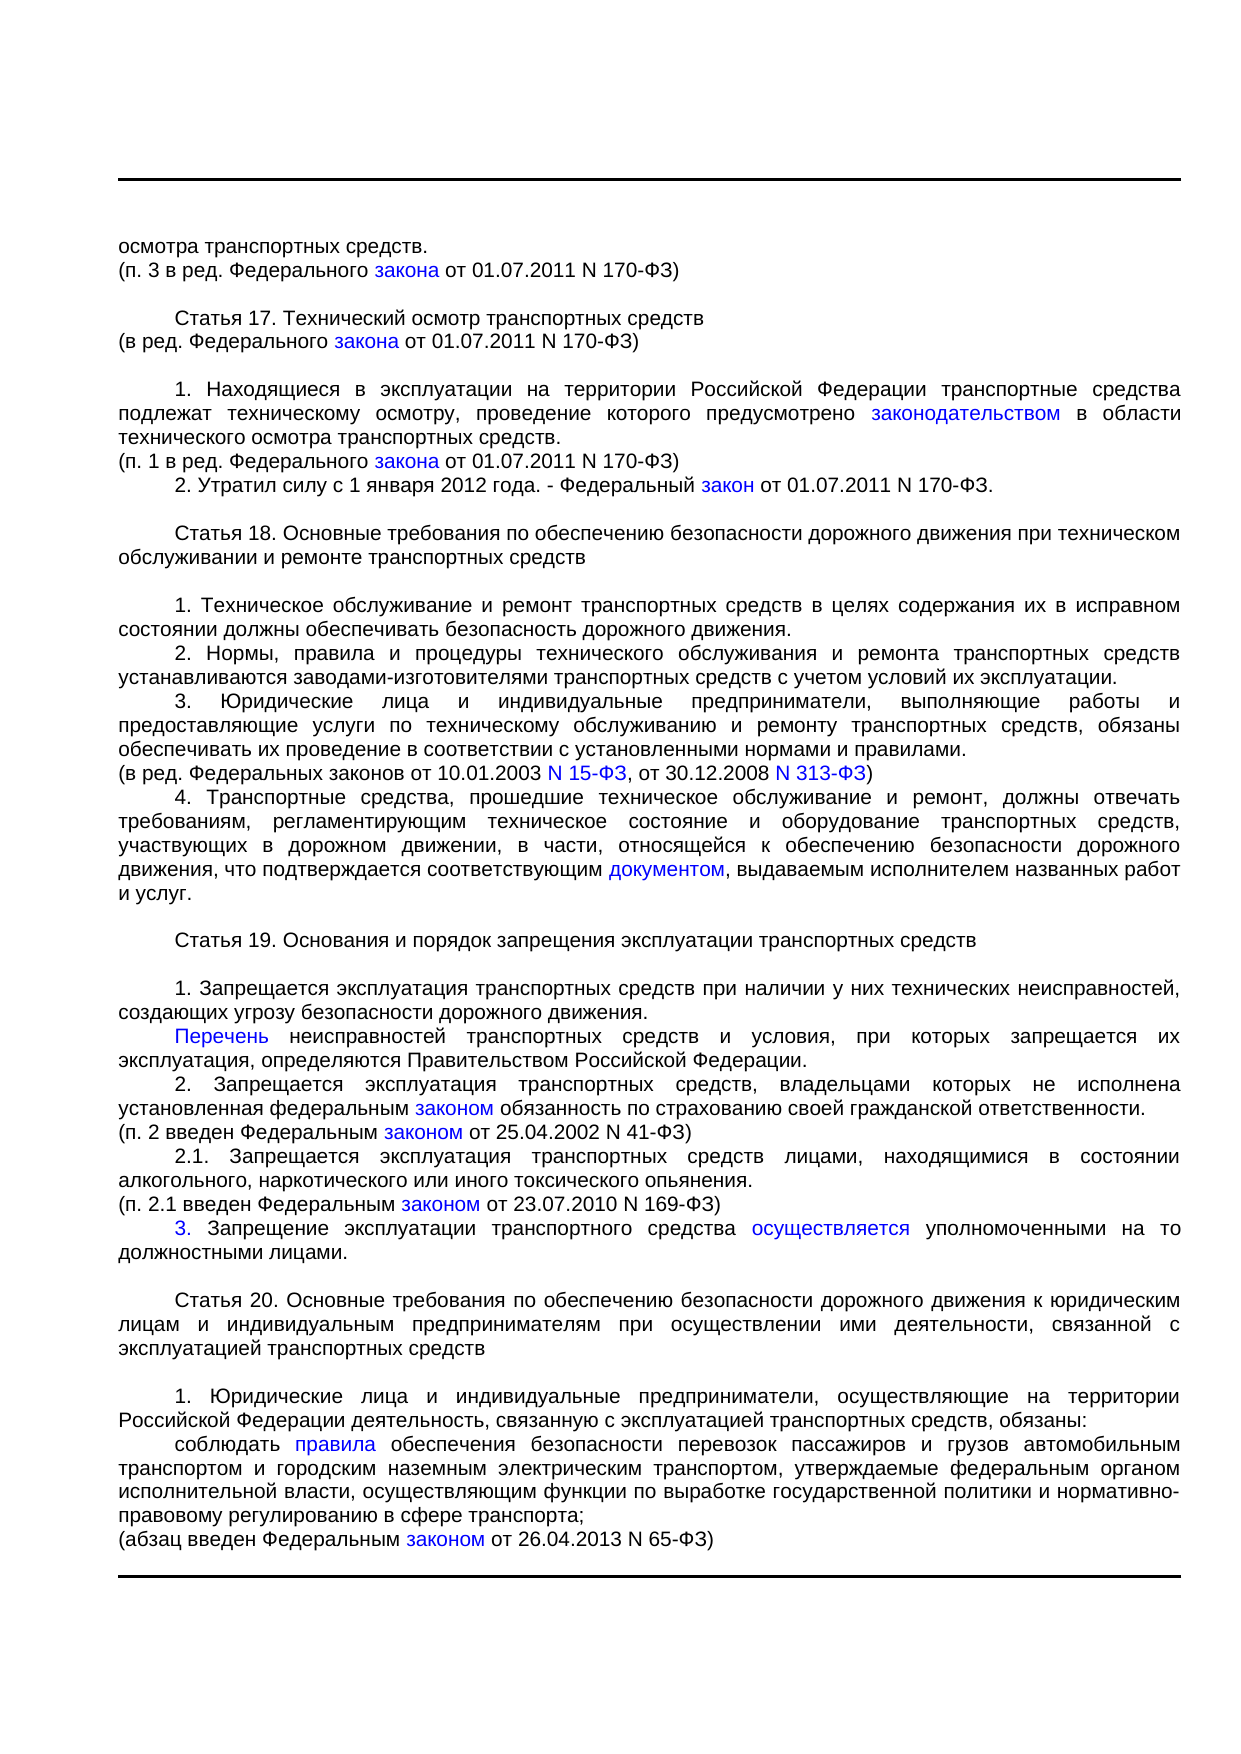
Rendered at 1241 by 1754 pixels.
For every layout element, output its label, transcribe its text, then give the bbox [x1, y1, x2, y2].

text 4. Транспортные средства, прошедшие техническое обслуживание и ремонт, должны отвечать требованиям, регламентирующим техническое состояние и оборудование транспортных средств, участвующих в дорожном движении, в части, относящейся к обеспечению безопасности дорожного движения, что подтверждается соответствующим документом, выдаваемым исполнителем названных работ и услуг. [118, 784, 1181, 904]
text 2. Запрещается эксплуатация транспортных средств, владельцами которых не исполнена установленная федеральным законом обязанность по страхованию своей гражданской ответственности. [118, 1072, 1181, 1120]
text (абзац введен Федеральным законом от 26.04.2013 N 65-ФЗ) [118, 1527, 1181, 1551]
text (п. 3 в ред. Федерального закона от 01.07.2011 N 170-ФЗ) [118, 257, 1181, 281]
text Перечень неисправностей транспортных средств и условия, при которых запрещается их эксплуатация, определяются Правительством Российской Федерации. [118, 1024, 1181, 1072]
text 2. Утратил силу с 1 января 2012 года. - Федеральный закон от 01.07.2011 N 170-ФЗ. [118, 473, 1181, 497]
text 2. Нормы, правила и процедуры технического обслуживания и ремонта транспортных средств устанавливаются заводами-изготовителями транспортных средств с учетом условий их эксплуатации. [118, 641, 1181, 689]
text 1. Юридические лица и индивидуальные предприниматели, осуществляющие на территории Российской Федерации деятельность, связанную с эксплуатацией транспортных средств, обязаны: [118, 1383, 1181, 1431]
text Статья 18. Основные требования по обеспечению безопасности дорожного движения при техническом обслуживании и ремонте транспортных средств [118, 521, 1181, 569]
text (п. 2 введен Федеральным законом от 25.04.2002 N 41-ФЗ) [118, 1120, 1181, 1144]
text 3. Запрещение эксплуатации транспортного средства осуществляется уполномоченными на то должностными лицами. [118, 1216, 1181, 1264]
text 3. Юридические лица и индивидуальные предприниматели, выполняющие работы и предоставляющие услуги по техническому обслуживанию и ремонту транспортных средств, обязаны обеспечивать их проведение в соответствии с установленными нормами и правилами. [118, 689, 1181, 761]
text Статья 19. Основания и порядок запрещения эксплуатации транспортных средств [118, 928, 1181, 952]
text 1. Находящиеся в эксплуатации на территории Российской Федерации транспортные средства подлежат техническому осмотру, проведение которого предусмотрено законодательством в области технического осмотра транспортных средств. [118, 377, 1181, 449]
text (в ред. Федеральных законов от 10.01.2003 N 15-ФЗ, от 30.12.2008 N 313-ФЗ) [118, 761, 1181, 784]
text 1. Запрещается эксплуатация транспортных средств при наличии у них технических неисправностей, создающих угрозу безопасности дорожного движения. [118, 976, 1181, 1024]
text (п. 1 в ред. Федерального закона от 01.07.2011 N 170-ФЗ) [118, 449, 1181, 473]
text Статья 20. Основные требования по обеспечению безопасности дорожного движения к юридическим лицам и индивидуальным предпринимателям при осуществлении ими деятельности, связанной с эксплуатацией транспортных средств [118, 1288, 1181, 1359]
text соблюдать правила обеспечения безопасности перевозок пассажиров и грузов автомобильным транспортом и городским наземным электрическим транспортом, утверждаемые федеральным органом исполнительной власти, осуществляющим функции по выработке государственной политики и нормативно-правовому регулированию в сфере транспорта; [118, 1431, 1181, 1527]
text 2.1. Запрещается эксплуатация транспортных средств лицами, находящимися в состоянии алкогольного, наркотического или иного токсического опьянения. [118, 1144, 1181, 1192]
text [118, 233, 1181, 257]
text 1. Техническое обслуживание и ремонт транспортных средств в целях содержания их в исправном состоянии должны обеспечивать безопасность дорожного движения. [118, 593, 1181, 641]
text Статья 17. Технический осмотр транспортных средств [118, 305, 1181, 329]
text (п. 2.1 введен Федеральным законом от 23.07.2010 N 169-ФЗ) [118, 1192, 1181, 1216]
text (в ред. Федерального закона от 01.07.2011 N 170-ФЗ) [118, 329, 1181, 353]
